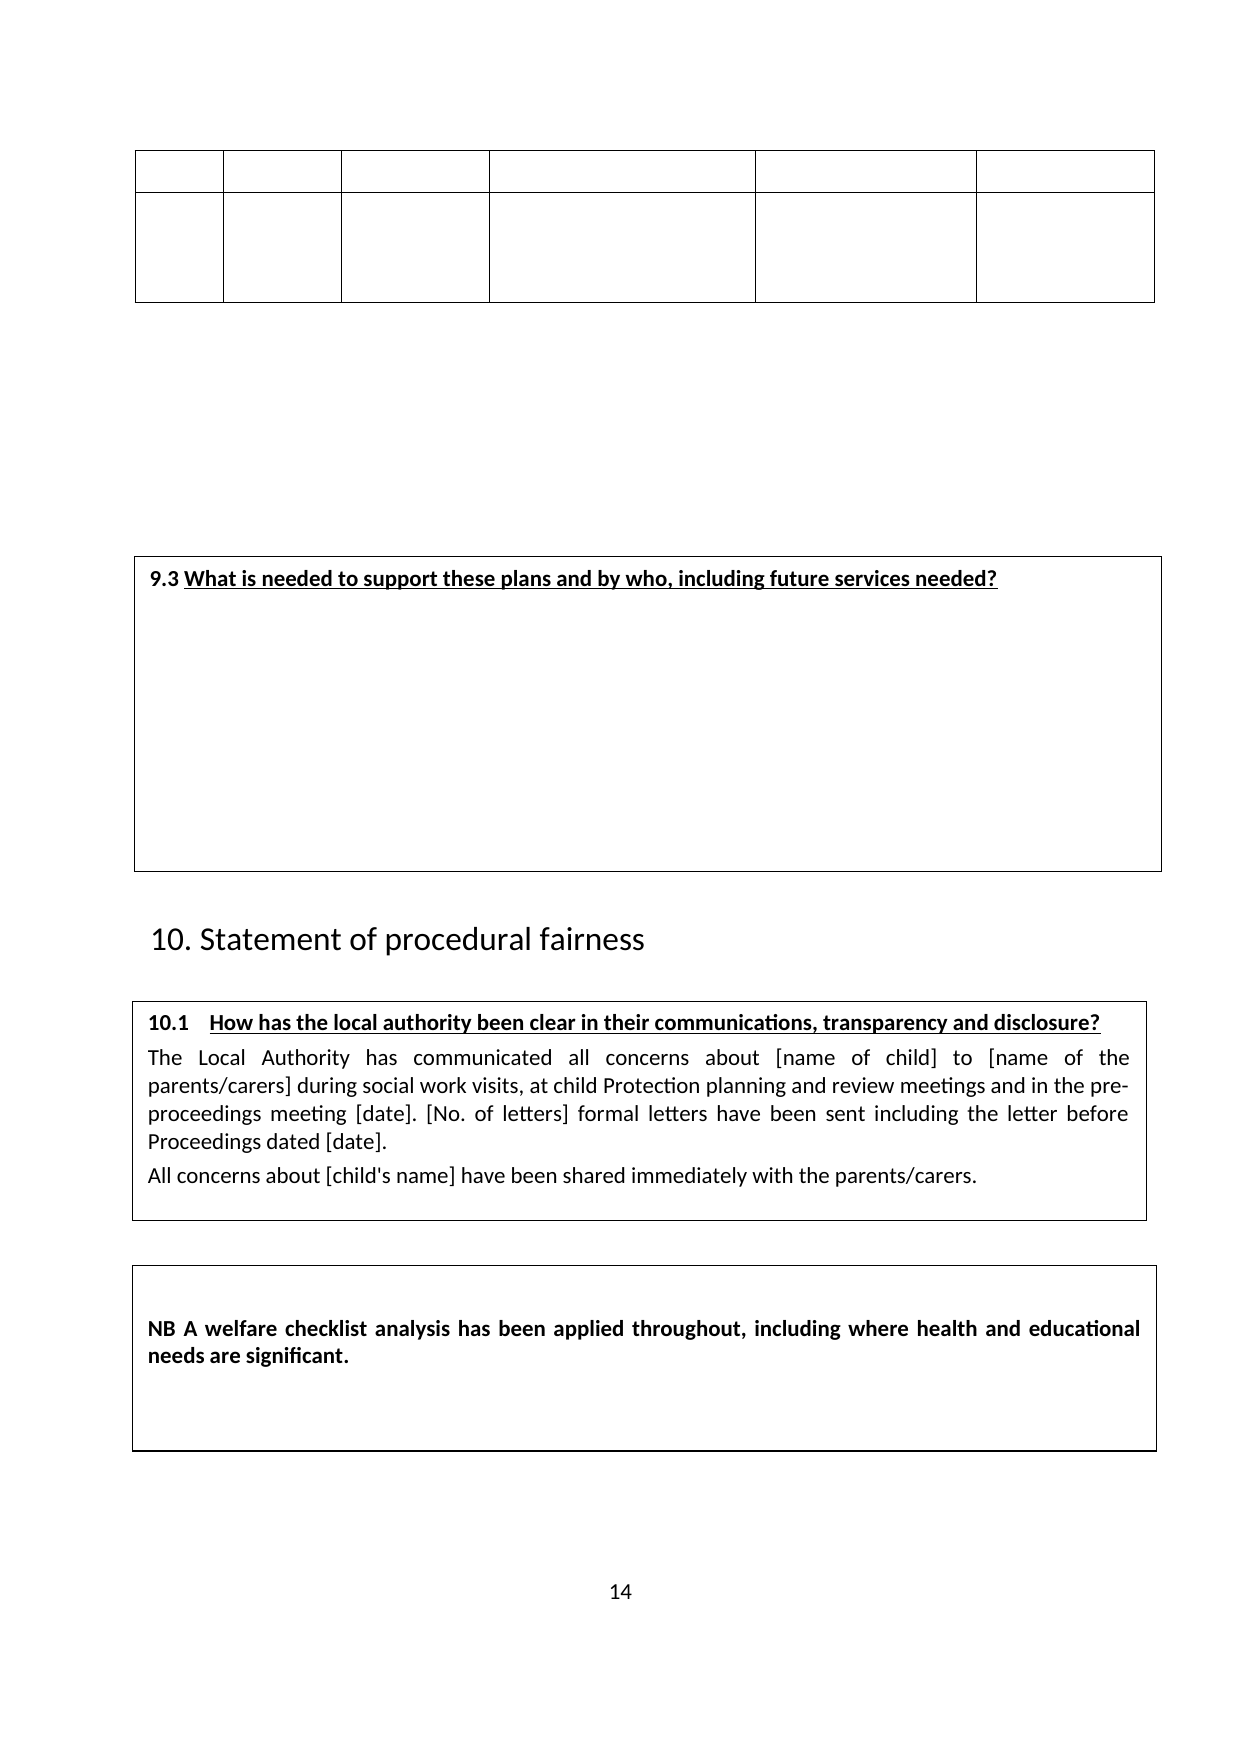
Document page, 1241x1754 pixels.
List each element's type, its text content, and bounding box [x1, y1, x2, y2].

text 10. Statement of procedural fairness [150, 918, 1090, 958]
table_cell [490, 193, 755, 302]
table_cell [756, 151, 976, 192]
table_cell [756, 193, 976, 302]
table_cell [490, 151, 755, 192]
table_cell [136, 151, 223, 192]
table_cell [977, 193, 1154, 302]
table_cell [342, 193, 489, 302]
table_cell [977, 151, 1154, 192]
table_cell [136, 193, 223, 302]
table_cell [224, 193, 341, 302]
table_cell [224, 151, 341, 192]
table_cell [342, 151, 489, 192]
